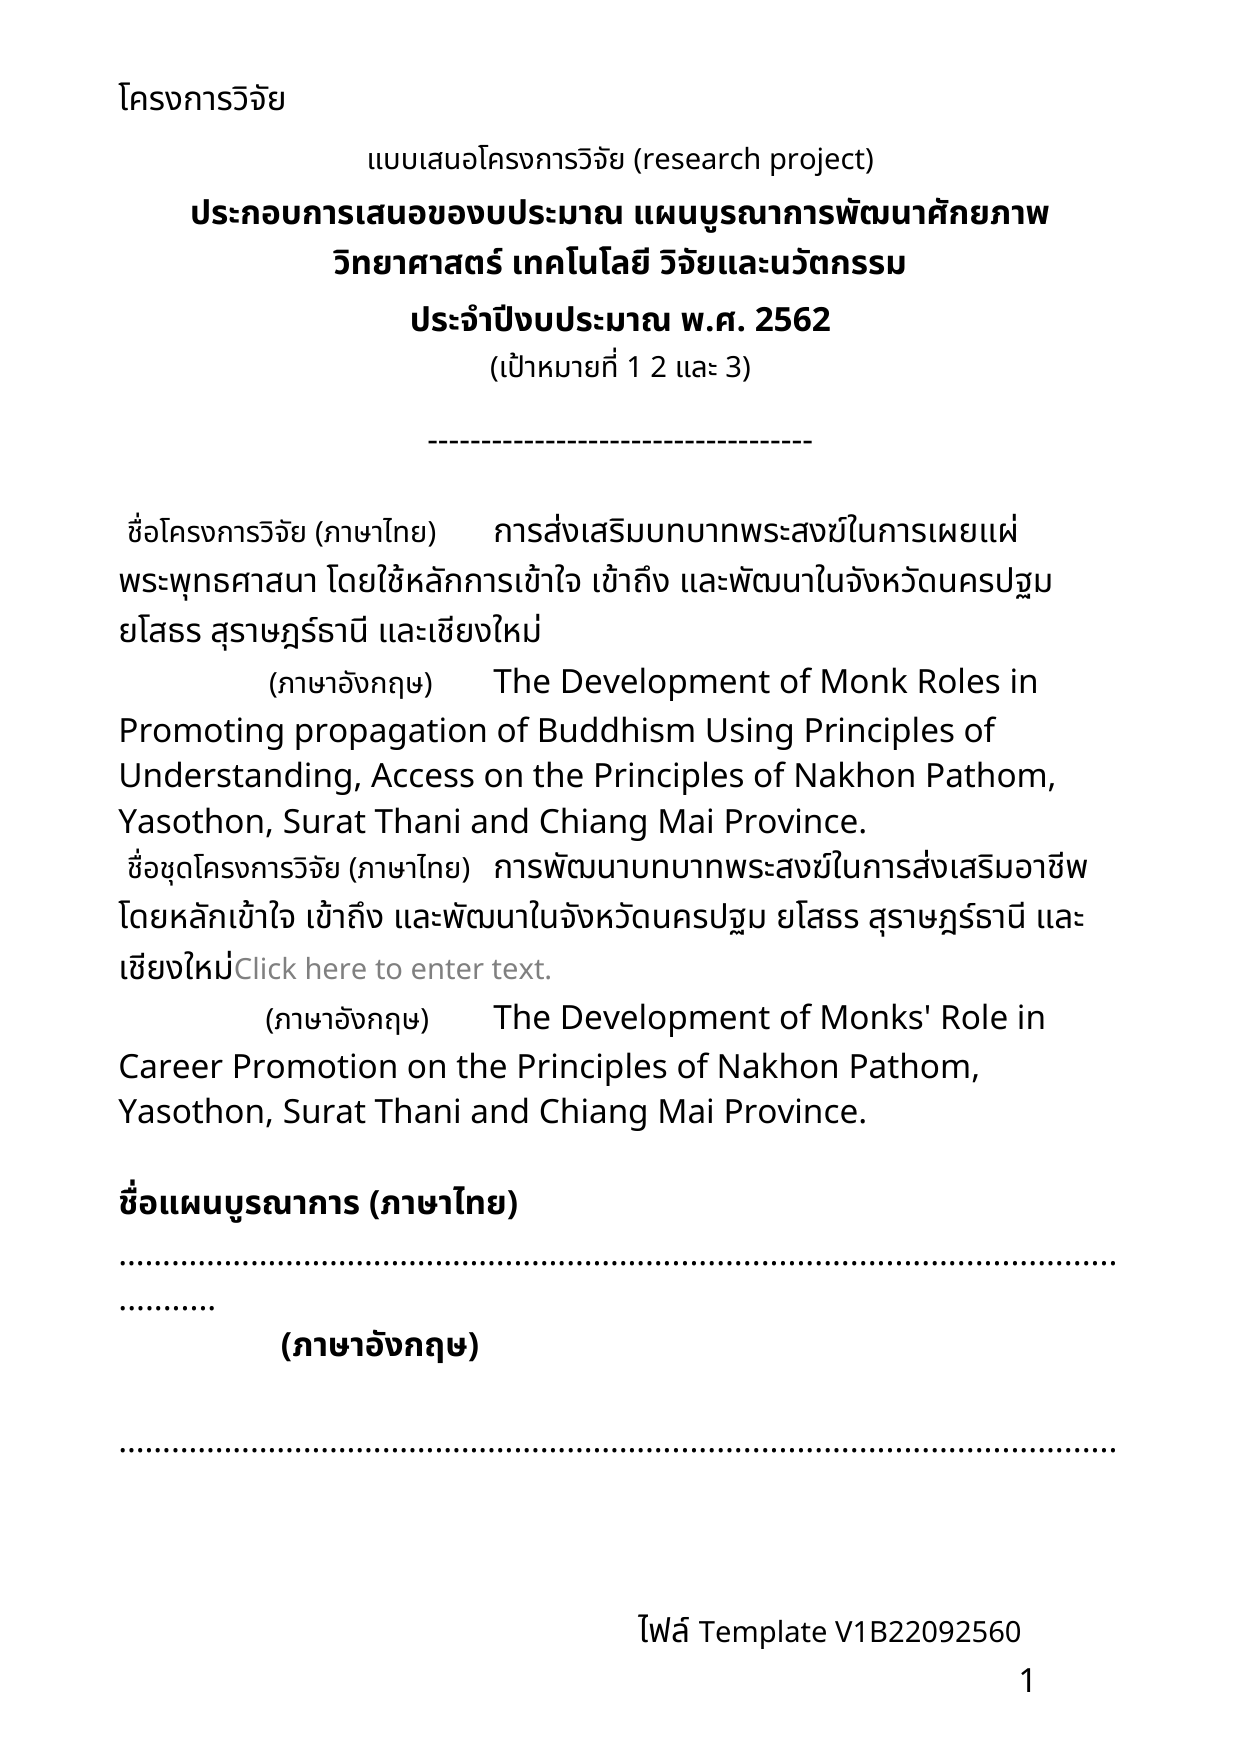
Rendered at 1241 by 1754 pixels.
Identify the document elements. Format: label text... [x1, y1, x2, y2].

text การพัฒนาบทบาทพระสงฆ์ในการส่งเสริมอาชีพโดยหลักเข้าใจ เข้าถึง และพัฒนาในจังหวัดนครปฐม ยโสธร สุราษฎร์ธานี และเชียงใหม่ [118, 843, 1122, 994]
